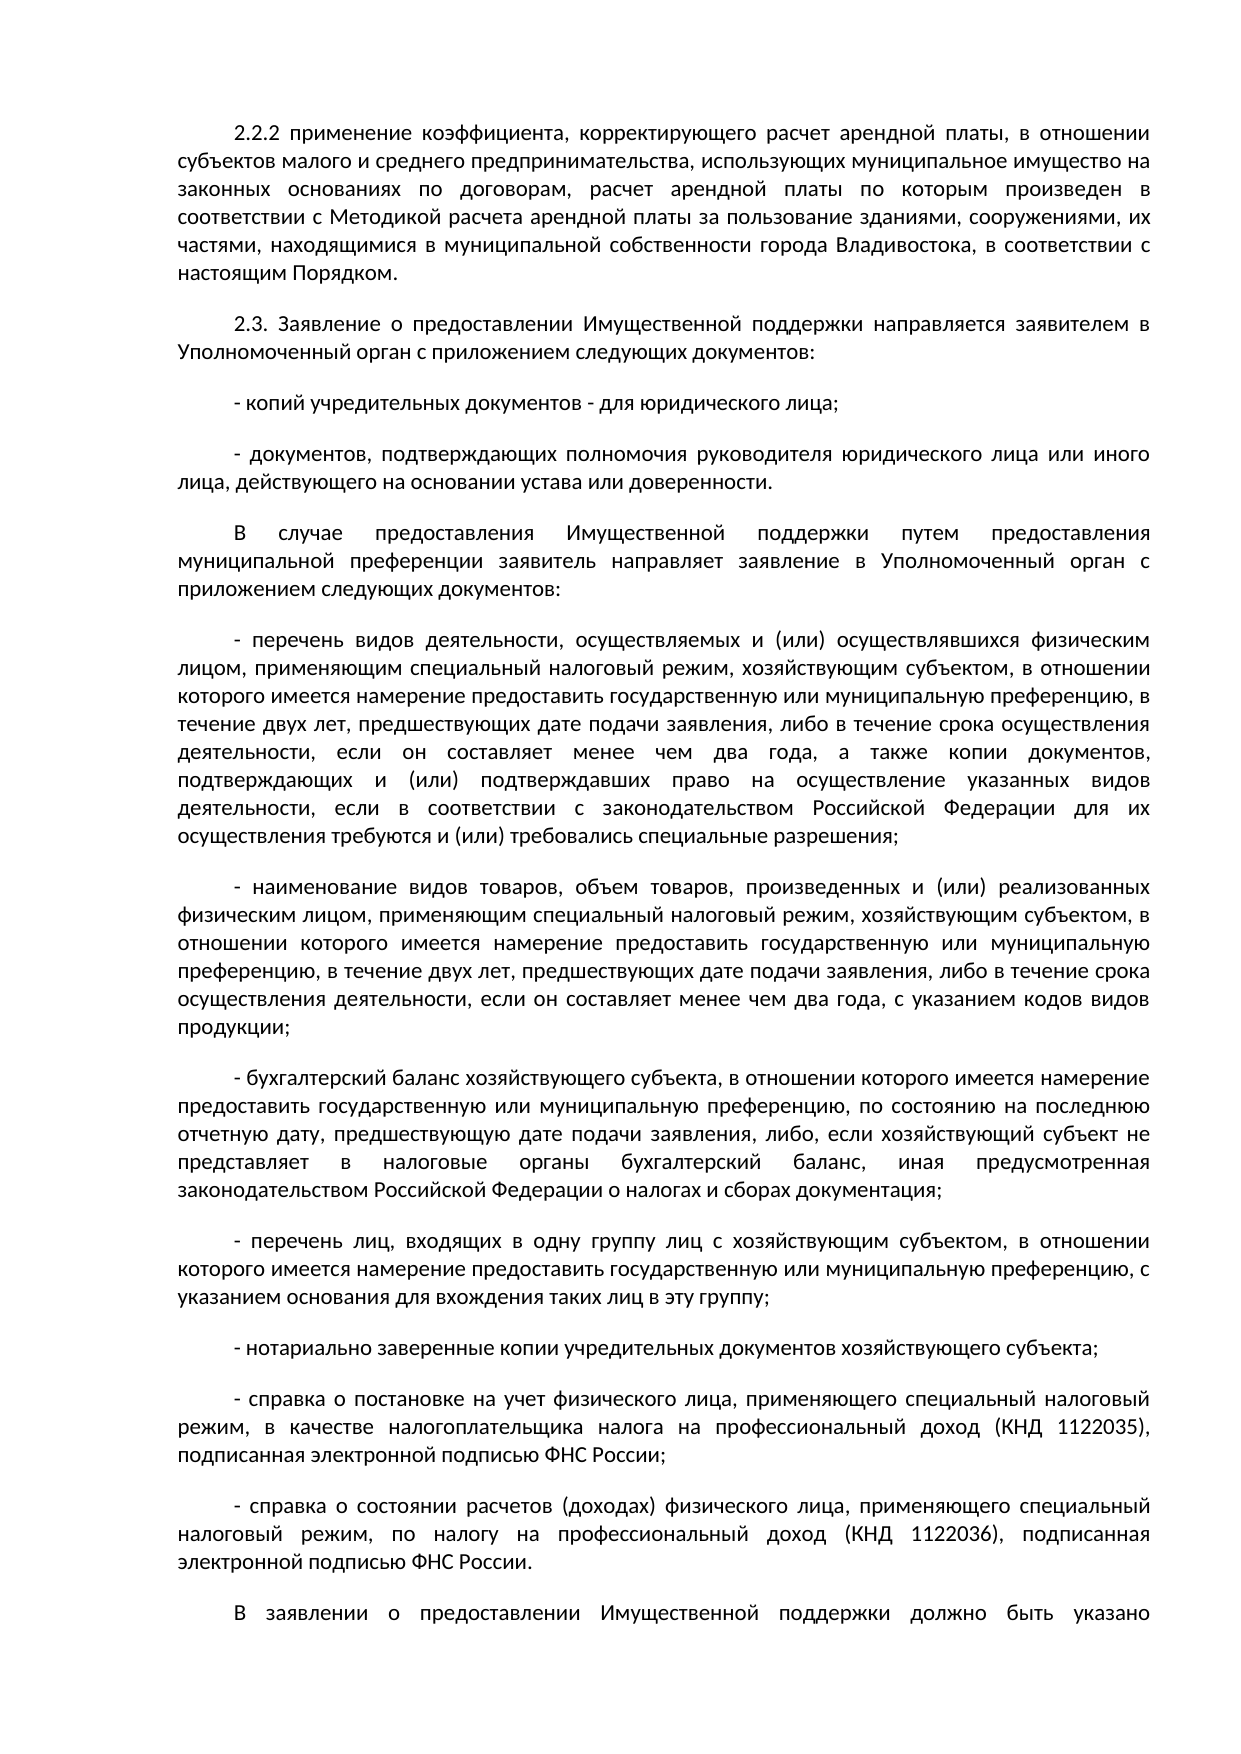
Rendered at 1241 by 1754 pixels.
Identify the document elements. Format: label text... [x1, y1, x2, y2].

text - перечень лиц, входящих в одну группу лиц с хозяйствующим субъектом, в отношении которого имеется намерение предоставить государственную или муниципальную преференцию, с указанием основания для вхождения таких лиц в эту группу; [177, 1226, 1152, 1310]
text - нотариально заверенные копии учредительных документов хозяйствующего субъекта; [177, 1333, 1152, 1361]
text - документов, подтверждающих полномочия руководителя юридического лица или иного лица, действующего на основании устава или доверенности. [177, 439, 1152, 495]
text - копий учредительных документов - для юридического лица; [177, 388, 1152, 416]
text 2.3. Заявление о предоставлении Имущественной поддержки направляется заявителем в Уполномоченный орган с приложением следующих документов: [177, 309, 1152, 365]
text - справка о постановке на учет физического лица, применяющего специальный налоговый режим, в качестве налогоплательщика налога на профессиональный доход (КНД 1122035), подписанная электронной подписью ФНС России; [177, 1384, 1152, 1468]
text В случае предоставления Имущественной поддержки путем предоставления муниципальной преференции заявитель направляет заявление в Уполномоченный орган с приложением следующих документов: [177, 518, 1152, 602]
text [177, 1598, 1152, 1626]
text - наименование видов товаров, объем товаров, произведенных и (или) реализованных физическим лицом, применяющим специальный налоговый режим, хозяйствующим субъектом, в отношении которого имеется намерение предоставить государственную или муниципальную преференцию, в течение двух лет, предшествующих дате подачи заявления, либо в течение срока осуществления деятельности, если он составляет менее чем два года, с указанием кодов видов продукции; [177, 872, 1152, 1040]
text - справка о состоянии расчетов (доходах) физического лица, применяющего специальный налоговый режим, по налогу на профессиональный доход (КНД 1122036), подписанная электронной подписью ФНС России. [177, 1491, 1152, 1575]
text - бухгалтерский баланс хозяйствующего субъекта, в отношении которого имеется намерение предоставить государственную или муниципальную преференцию, по состоянию на последнюю отчетную дату, предшествующую дате подачи заявления, либо, если хозяйствующий субъект не представляет в налоговые органы бухгалтерский баланс, иная предусмотренная законодательством Российской Федерации о налогах и сборах документация; [177, 1063, 1152, 1203]
text 2.2.2 применение коэффициента, корректирующего расчет арендной платы, в отношении субъектов малого и среднего предпринимательства, использующих муниципальное имущество на законных основаниях по договорам, расчет арендной платы по которым произведен в соответствии с Методикой расчета арендной платы за пользование зданиями, сооружениями, их частями, находящимися в муниципальной собственности города Владивостока, в соответствии с настоящим Порядком. [177, 118, 1152, 286]
text - перечень видов деятельности, осуществляемых и (или) осуществлявшихся физическим лицом, применяющим специальный налоговый режим, хозяйствующим субъектом, в отношении которого имеется намерение предоставить государственную или муниципальную преференцию, в течение двух лет, предшествующих дате подачи заявления, либо в течение срока осуществления деятельности, если он составляет менее чем два года, а также копии документов, подтверждающих и (или) подтверждавших право на осуществление указанных видов деятельности, если в соответствии с законодательством Российской Федерации для их осуществления требуются и (или) требовались специальные разрешения; [177, 625, 1152, 849]
